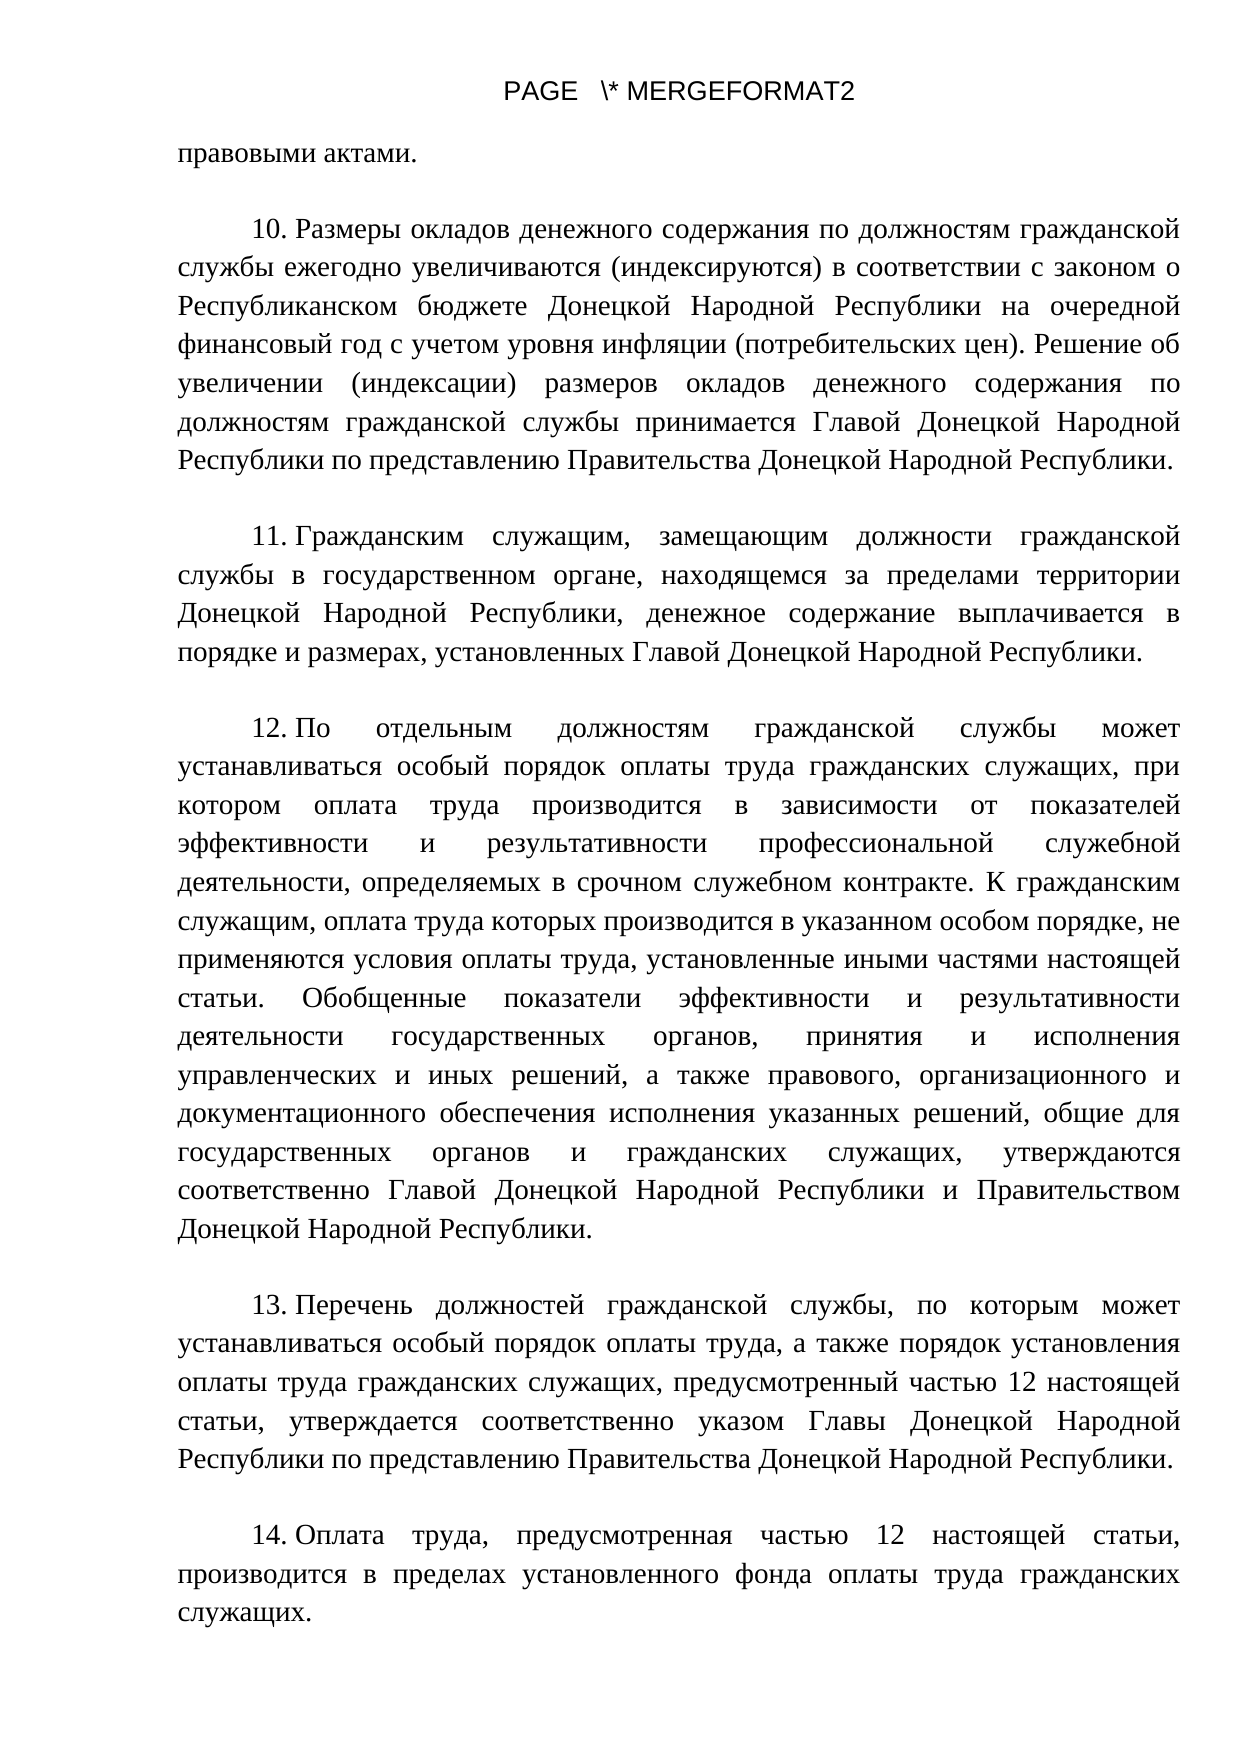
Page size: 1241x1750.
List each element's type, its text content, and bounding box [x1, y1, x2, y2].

text 13. Перечень должностей гражданской службы, по которым может устанавливаться особый порядок оплаты труда, а также порядок установления оплаты труда гражданских служащих, предусмотренный частью 12 настоящей статьи, утверждается соответственно указом Главы Донецкой Народной Республики по представлению Правительства Донецкой Народной Республики. [177, 1287, 1181, 1475]
text 10. Размеры окладов денежного содержания по должностям гражданской службы ежегодно увеличиваются (индексируются) в соответствии с законом о Республиканском бюджете Донецкой Народной Республики на очередной финансовый год с учетом уровня инфляции (потребительских цен). Решение об увеличении (индексации) размеров окладов денежного содержания по должностям гражданской службы принимается Главой Донецкой Народной Республики по представлению Правительства Донецкой Народной Республики. [177, 211, 1181, 476]
text 14. Оплата труда, предусмотренная частью 12 настоящей статьи, производится в пределах установленного фонда оплаты труда гражданских служащих. [177, 1517, 1181, 1628]
text 11. Гражданским служащим, замещающим должности гражданской службы в государственном органе, находящемся за пределами территории Донецкой Народной Республики, денежное содержание выплачивается в порядке и размерах, установленных Главой Донецкой Народной Республики. [177, 518, 1181, 667]
text 12. По отдельным должностям гражданской службы может устанавливаться особый порядок оплаты труда гражданских служащих, при котором оплата труда производится в зависимости от показателей эффективности и результативности профессиональной служебной деятельности, определяемых в срочном служебном контракте. К гражданским служащим, оплата труда которых производится в указанном особом порядке, не применяются условия оплаты труда, установленные иными частями настоящей статьи. Обобщенные показатели эффективности и результативности деятельности государственных органов, принятия и исполнения управленческих и иных решений, а также правового, организационного и документационного обеспечения исполнения указанных решений, общие для государственных органов и гражданских служащих, утверждаются соответственно Главой Донецкой Народной Республики и Правительством Донецкой Народной Республики. [177, 710, 1181, 1244]
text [177, 135, 1181, 168]
